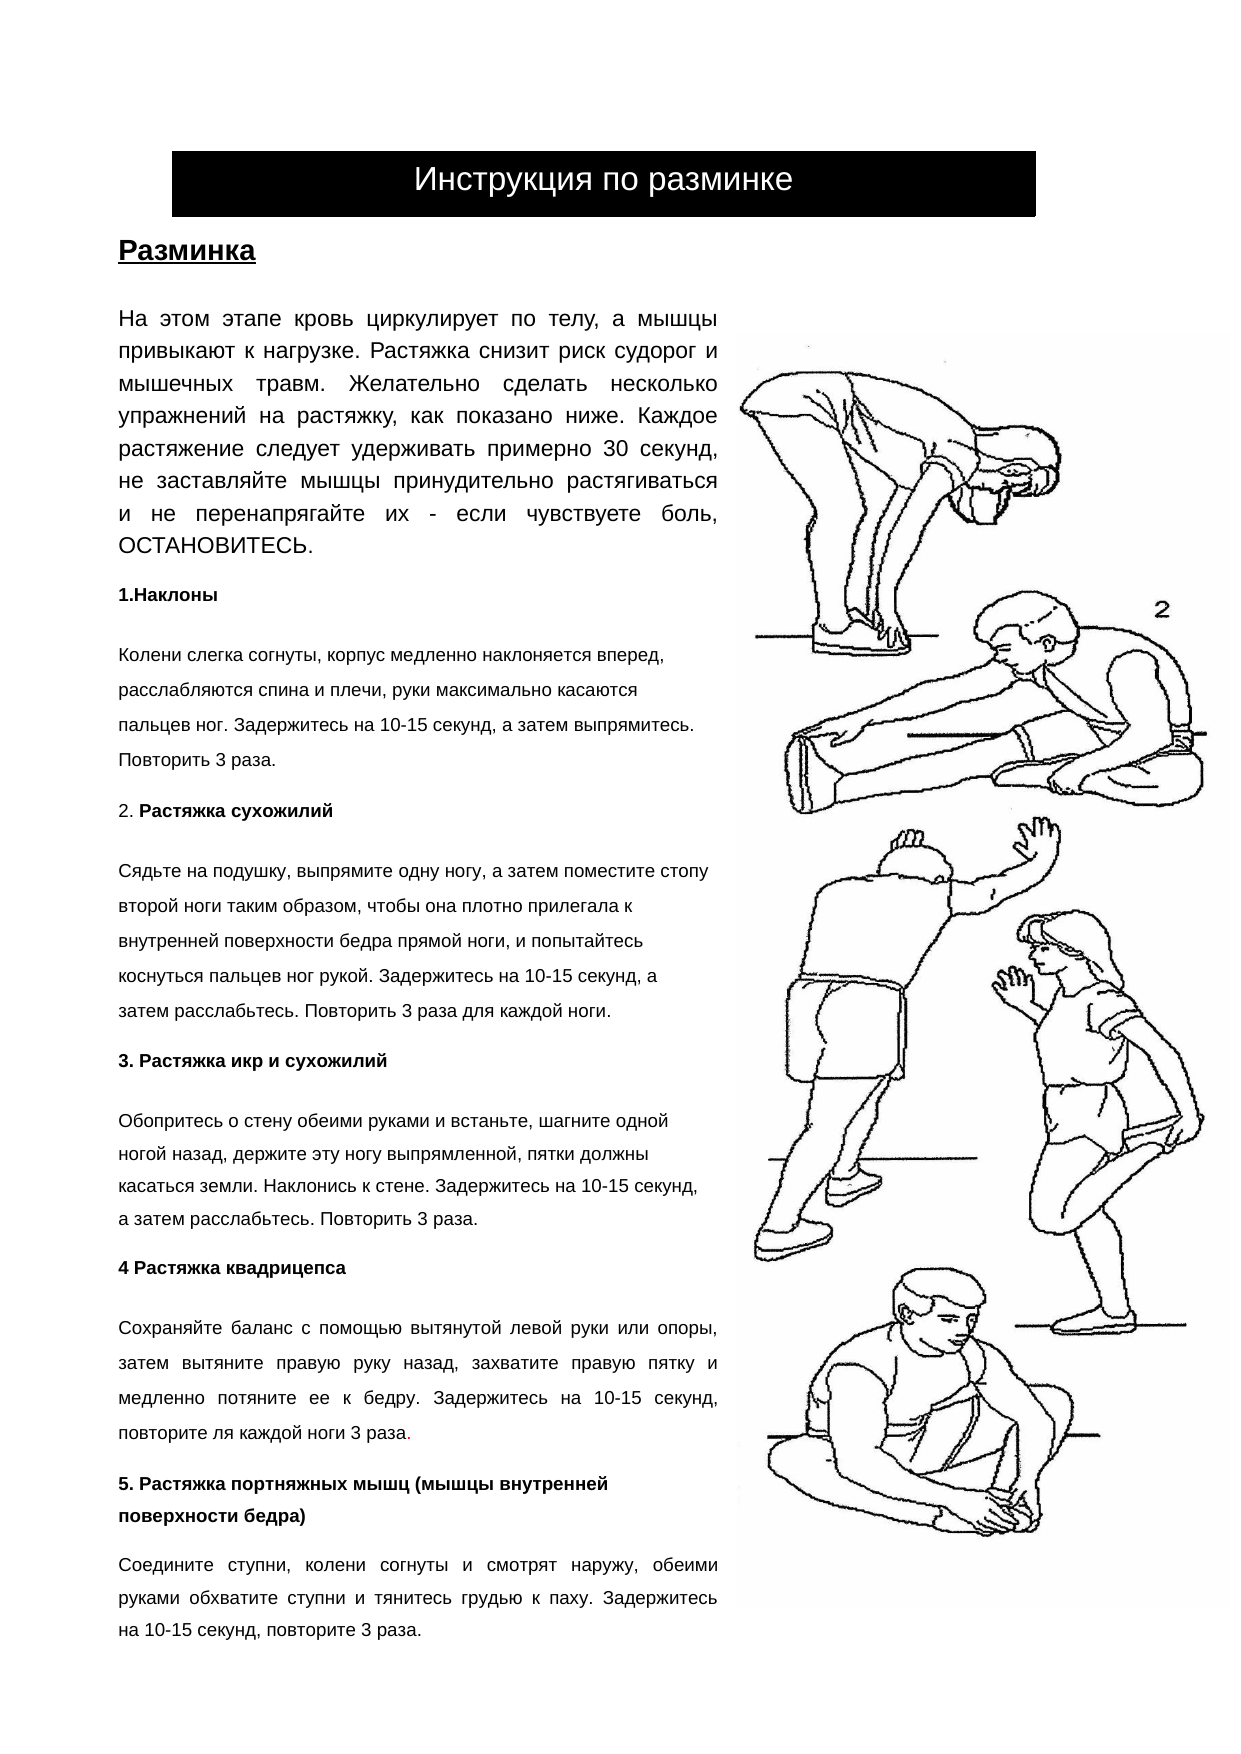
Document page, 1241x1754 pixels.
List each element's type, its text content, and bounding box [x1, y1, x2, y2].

text Сохраняйте баланс с помощью вытянутой левой руки или опоры, затем вытяните правую руку назад, захватите правую пятку и медленно потяните ее к бедру. Задержитесь на 10-15 секунд, повторите ля каждой ноги 3 раза. [118, 1311, 735, 1449]
text 1.Наклоны [118, 578, 735, 611]
text Разминка [118, 217, 1124, 282]
text 2. Растяжка сухожилий [118, 794, 735, 827]
text 5. Растяжка портняжных мышц (мышцы внутренней поверхности бедра) [118, 1467, 735, 1532]
text Колени слегка согнуты, корпус медленно наклоняется вперед, расслабляются спина и плечи, руки максимально касаются пальцев ног. Задержитесь на 10-15 секунд, а затем выпрямитесь. Повторить 3 раза. [118, 638, 735, 776]
text На этом этапе кровь циркулирует по телу, а мышцы привыкают к нагрузке. Растяжка снизит риск судорог и мышечных травм. Желательно сделать несколько упражнений на растяжку, как показано ниже. Каждое растяжение следует удерживать примерно 30 секунд, не заставляйте мышцы принудительно растягиваться и не перенапрягайте их - если чувствуете боль, ОСТАНОВИТЕСЬ. [118, 302, 1124, 562]
text 4 Растяжка квадрицепса [118, 1251, 735, 1284]
text Соедините ступни, колени согнуты и смотрят наружу, обеими руками обхватите ступни и тянитесь грудью к паху. Задержитесь на 10-15 секунд, повторите 3 раза. [118, 1549, 1124, 1646]
picture [735, 333, 1230, 1606]
text Сядьте на подушку, выпрямите одну ногу, а затем поместите стопу второй ноги таким образом, чтобы она плотно прилегала к внутренней поверхности бедра прямой ноги, и попытайтесь коснуться пальцев ног рукой. Задержитесь на 10-15 секунд, а затем расслабьтесь. Повторить 3 раза для каждой ноги. [118, 854, 735, 1026]
text Обопритесь о стену обеими руками и встаньте, шагните одной ногой назад, держите эту ногу выпрямленной, пятки должны касаться земли. Наклонись к стене. Задержитесь на 10-15 секунд, а затем расслабьтесь. Повторить 3 раза. [118, 1105, 735, 1235]
text 3. Растяжка икр и сухожилий [118, 1045, 735, 1077]
